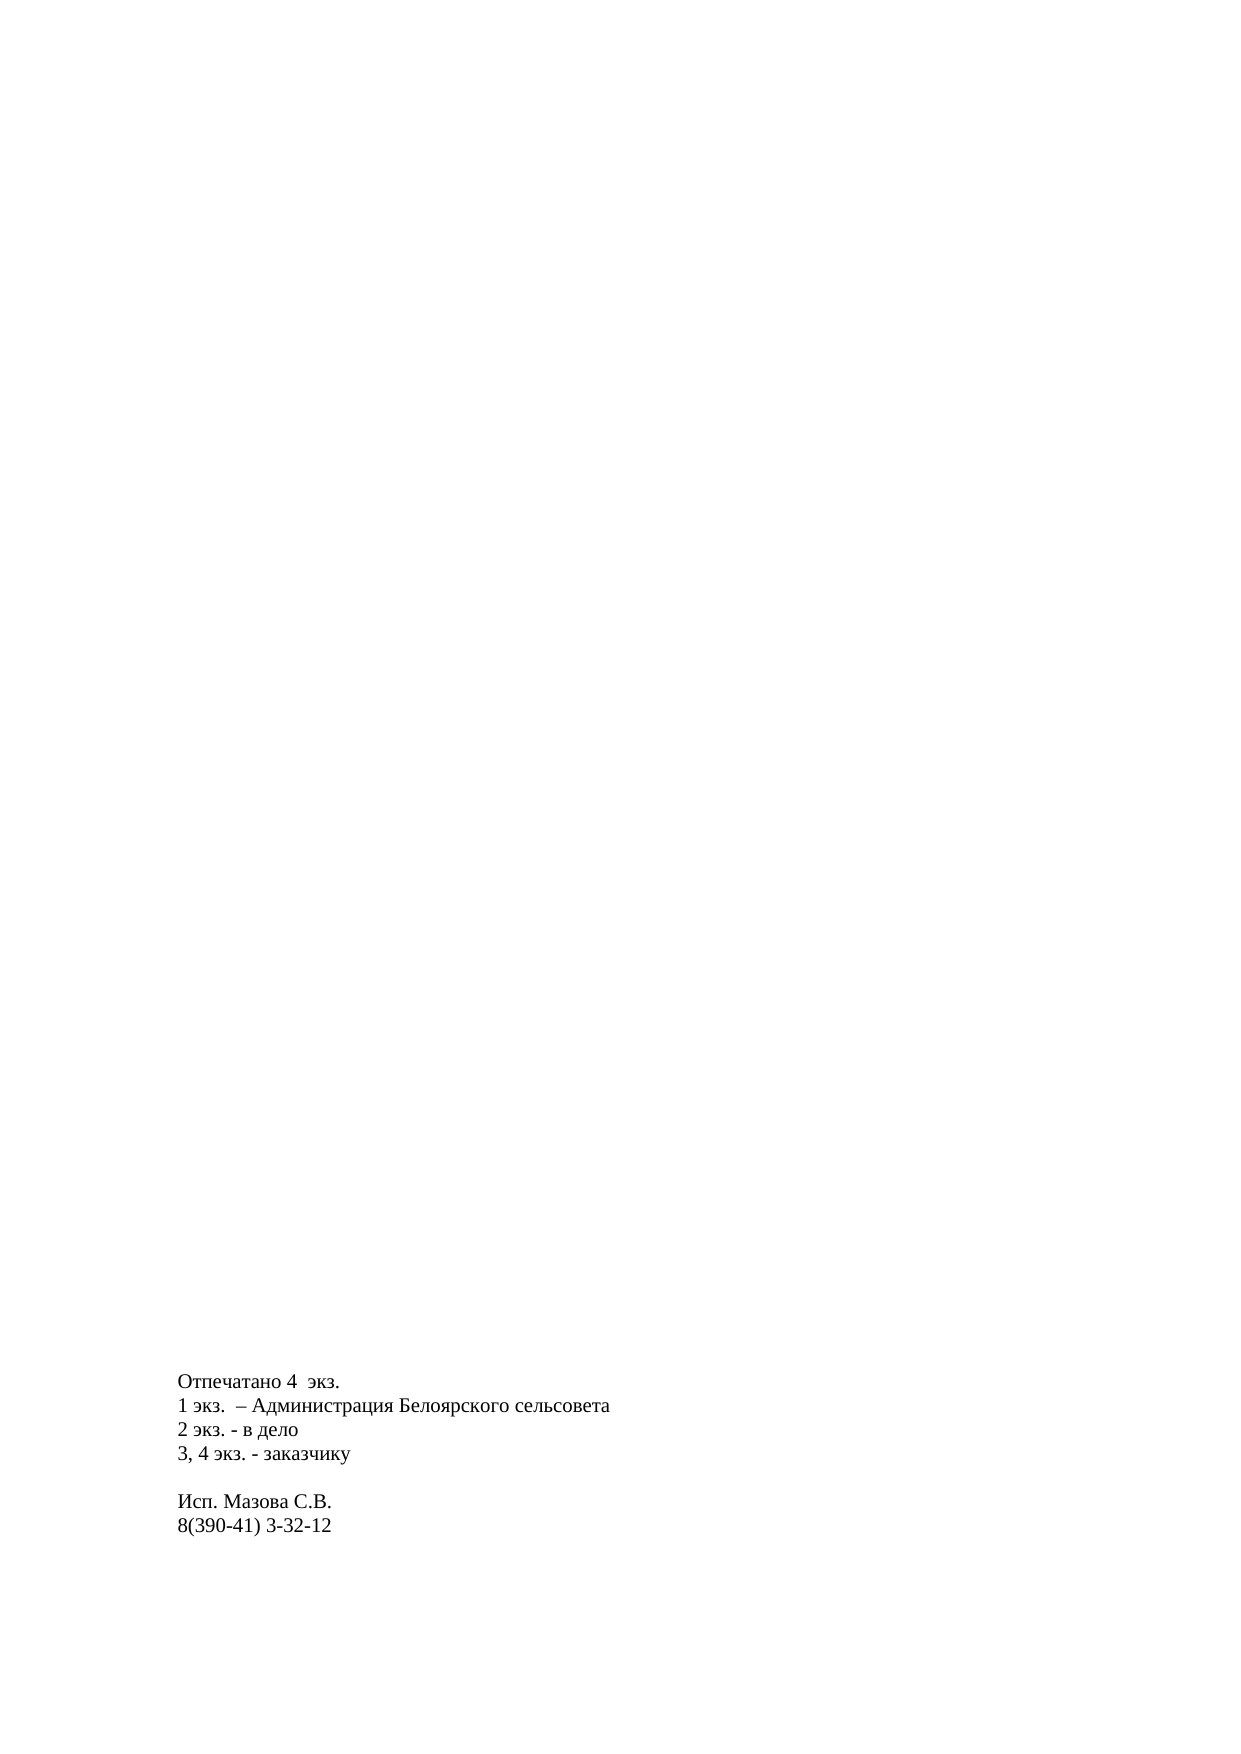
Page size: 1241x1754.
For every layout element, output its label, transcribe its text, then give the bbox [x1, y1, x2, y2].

text 1 экз. – Администрация Белоярского сельсовета [177, 1393, 1152, 1417]
text 3, 4 экз. - заказчику [177, 1441, 1152, 1465]
text Исп. Мазова С.В. [177, 1489, 1152, 1513]
text 2 экз. - в дело [177, 1417, 1152, 1441]
text 8(390-41) 3-32-12 [177, 1513, 1152, 1537]
text Отпечатано 4 экз. [177, 1369, 1152, 1393]
